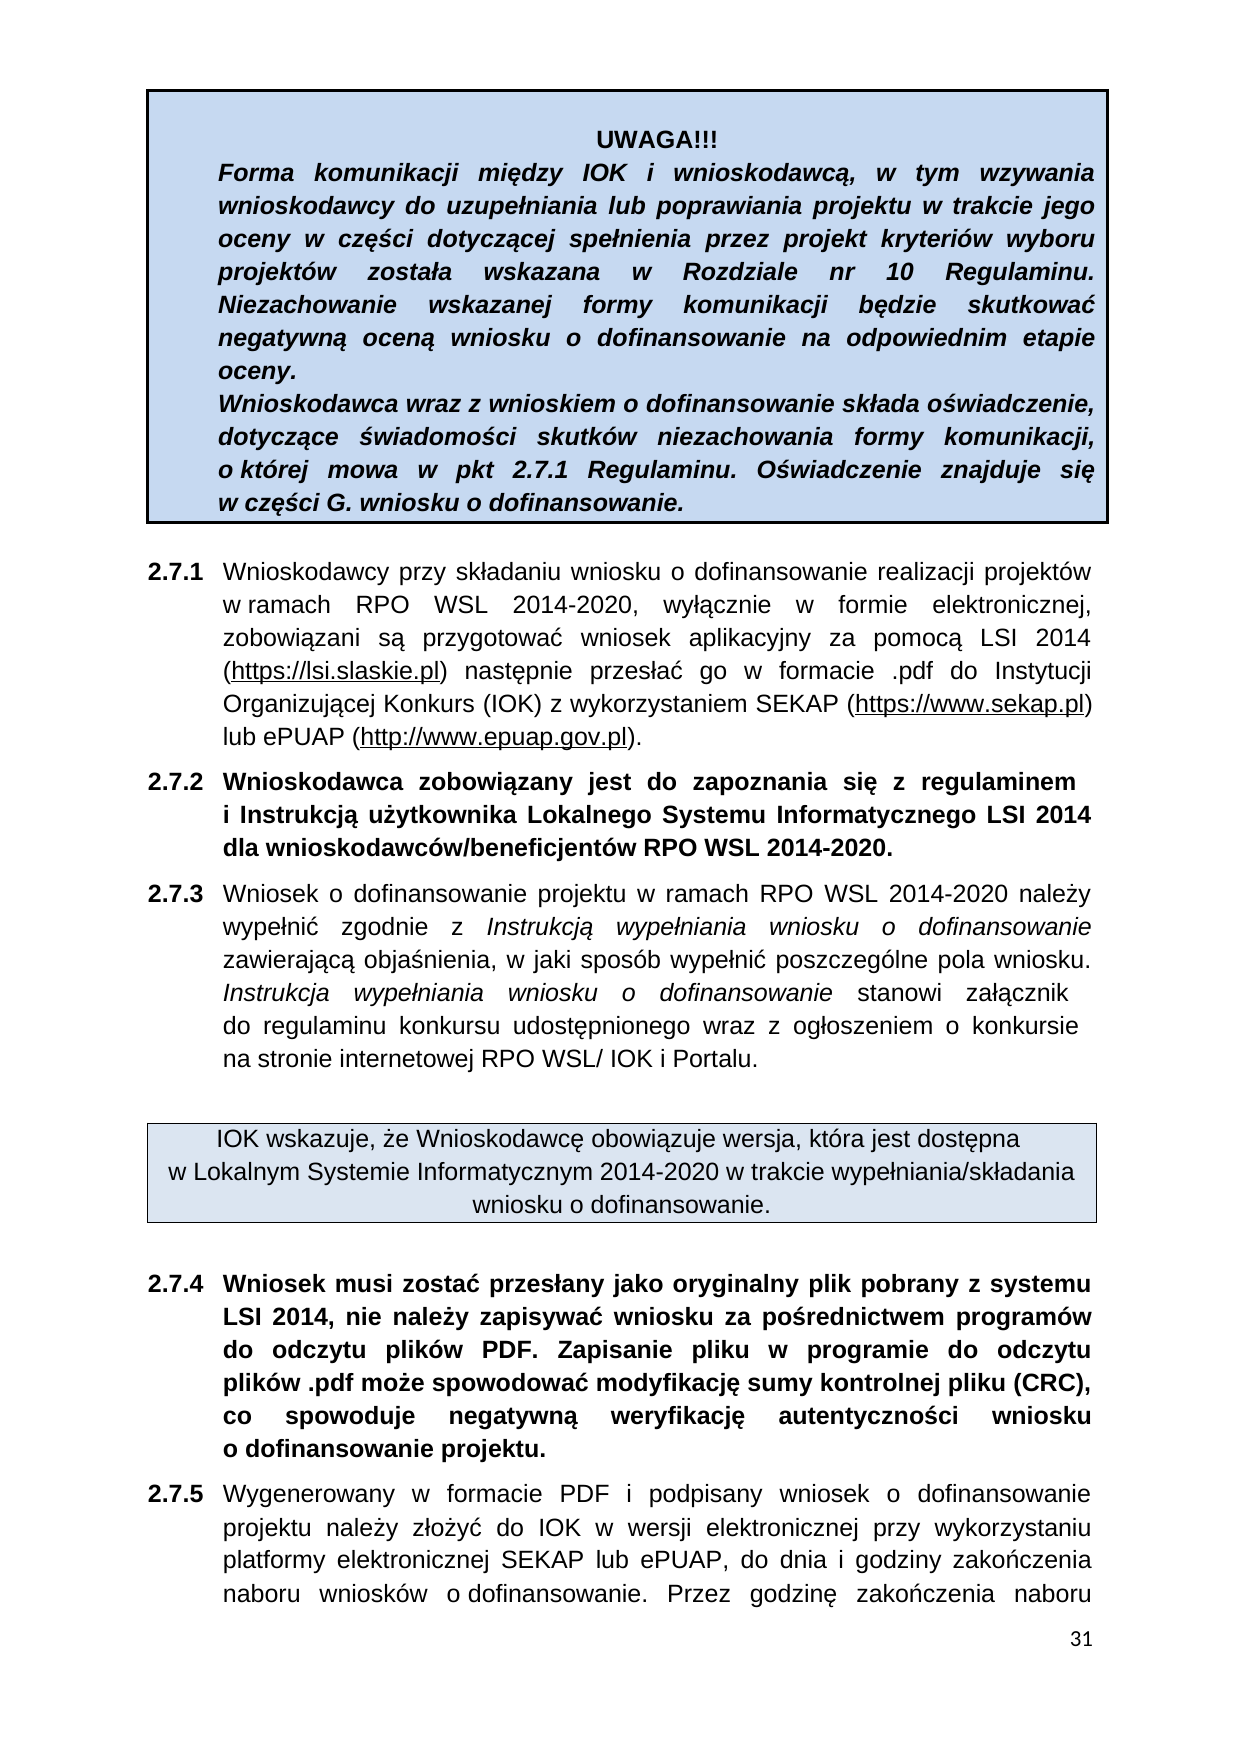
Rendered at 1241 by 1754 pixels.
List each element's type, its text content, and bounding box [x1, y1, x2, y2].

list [148, 1479, 1093, 1607]
list Wniosek musi zostać przesłany jako oryginalny plik pobrany z systemu LSI 2014, nie należy zapisywać wniosku za pośrednictwem programów do odczytu plików PDF. Zapisanie pliku w programie do odczytu plików .pdf może spowodować modyfikację sumy kontrolnej pliku (CRC), co spowoduje negatywną weryfikację autentyczności wniosku o dofinansowanie projektu. [148, 1269, 1093, 1463]
list Wnioskodawcy przy składaniu wniosku o dofinansowanie realizacji projektów w ramach RPO WSL 2014-2020, wyłącznie w formie elektronicznej, zobowiązani są przygotować wniosek aplikacyjny za pomocą LSI 2014 (https://lsi.slaskie.pl) następnie przesłać go w formacie .pdf do Instytucji Organizującej Konkurs (IOK) z wykorzystaniem SEKAP (https://www.sekap.pl) lub ePUAP (http://www.epuap.gov.pl). [148, 557, 1093, 751]
list Wnioskodawca zobowiązany jest do zapoznania się z regulaminem i Instrukcją użytkownika Lokalnego Systemu Informatycznego LSI 2014 dla wnioskodawców/beneficjentów RPO WSL 2014-2020. [148, 767, 1093, 862]
table_header UWAGA!!! Forma komunikacji między IOK i wnioskodawcą, w tym wzywania wnioskodawcy do uzupełniania lub poprawiania projektu w trakcie jego oceny w części dotyczącej spełnienia przez projekt kryteriów wyboru projektów została wskazana w Rozdziale nr 10 Regulaminu. Niezachowanie wskazanej formy komunikacji będzie skutkować negatywną oceną wniosku o dofinansowanie na odpowiednim etapie oceny. Wnioskodawca wraz z wnioskiem o dofinansowanie składa oświadczenie, dotyczące świadomości skutków niezachowania formy komunikacji, o której mowa w pkt 2.7.1 Regulaminu. Oświadczenie znajduje się w części G. wniosku o dofinansowanie. [149, 92, 1106, 521]
table_header IOK wskazuje, że Wnioskodawcę obowiązuje wersja, która jest dostępna w Lokalnym Systemie Informatycznym 2014-2020 w trakcie wypełniania/składania wniosku o dofinansowanie. [148, 1124, 1096, 1222]
list Wniosek o dofinansowanie projektu w ramach RPO WSL 2014-2020 należy wypełnić zgodnie z Instrukcją wypełniania wniosku o dofinansowanie zawierającą objaśnienia, w jaki sposób wypełnić poszczególne pola wniosku. Instrukcja wypełniania wniosku o dofinansowanie stanowi załącznik do regulaminu konkursu udostępnionego wraz z ogłoszeniem o konkursie na stronie internetowej RPO WSL/ IOK i Portalu. [148, 879, 1093, 1073]
